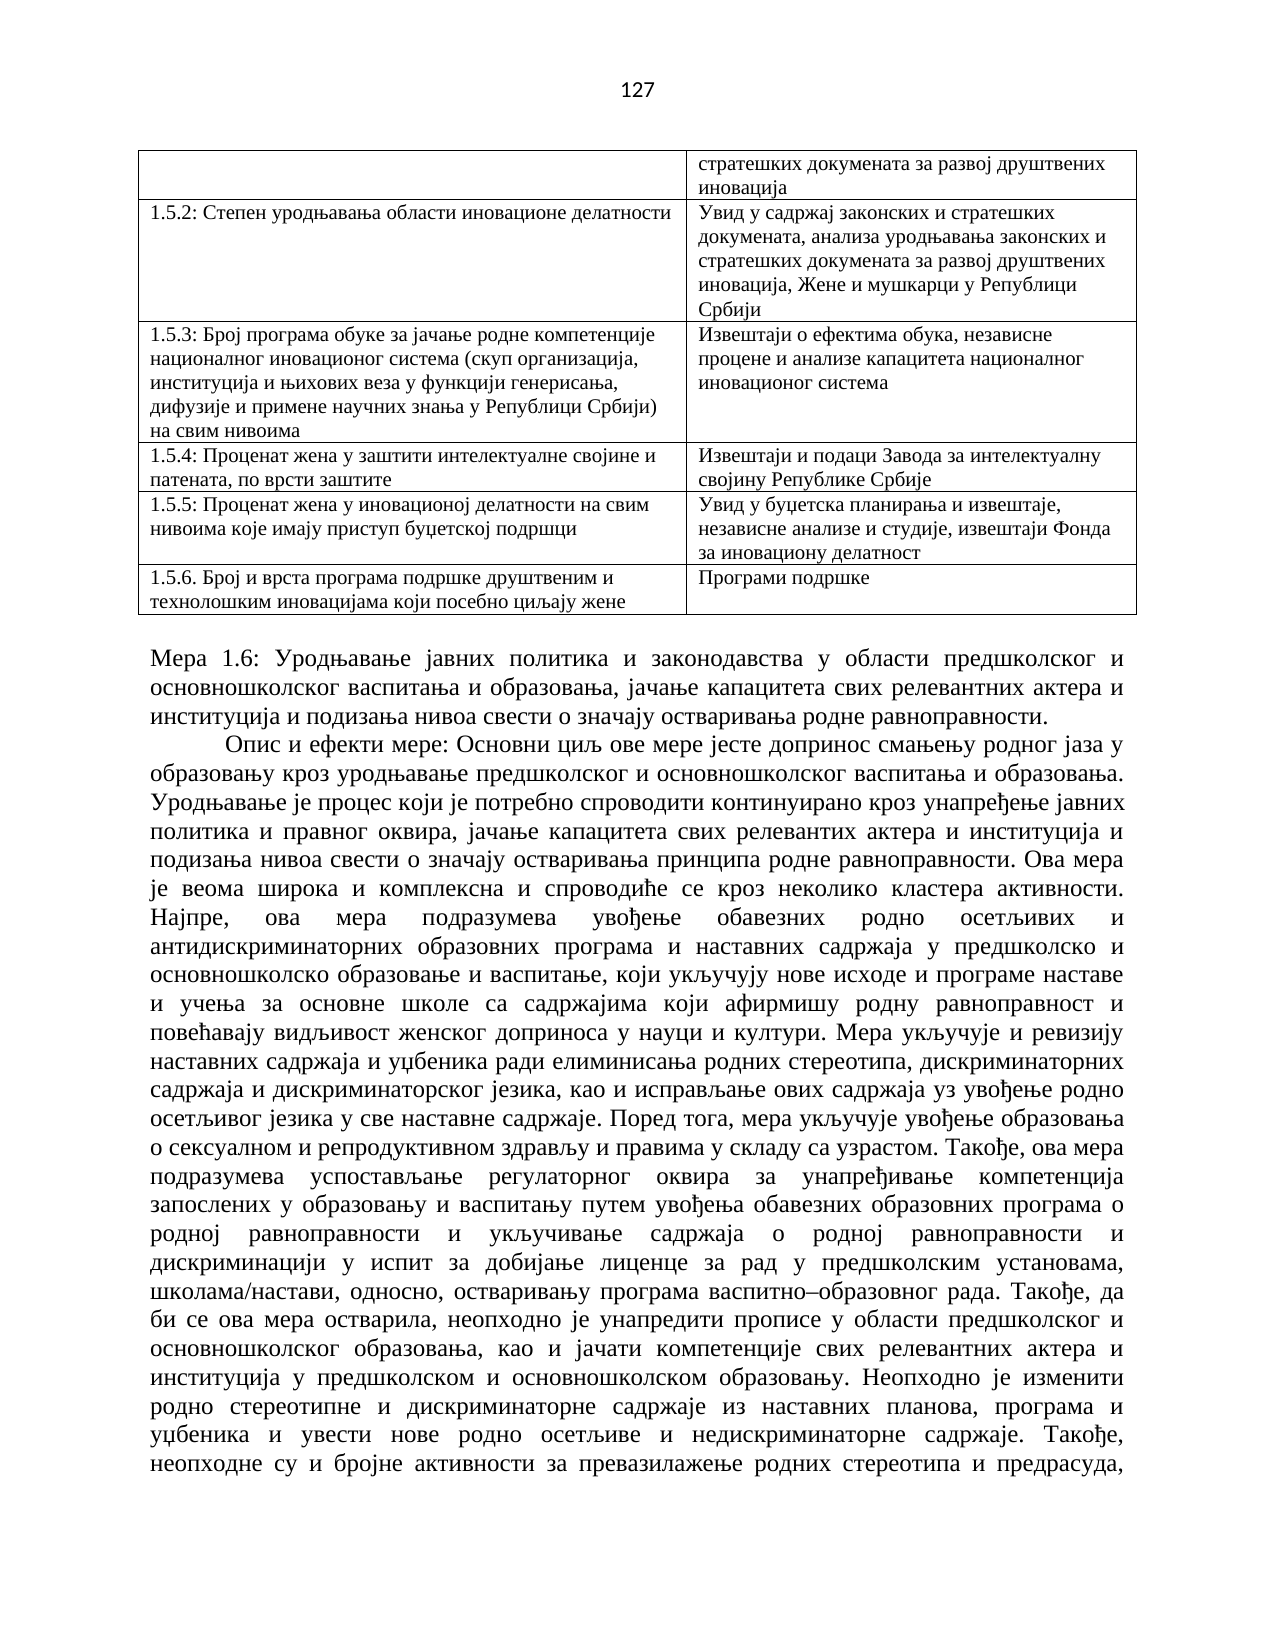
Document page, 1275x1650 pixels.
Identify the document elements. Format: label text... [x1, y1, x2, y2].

table_cell Увид у садржај законских и стратешких докумената, анализа уродњавања законских и стратешких докумената за развој друштвених иновација, Жене и мушкарци у Републици Србији [687, 200, 1136, 321]
table_cell Извештаји о ефектима обука, независне процене и анализе капацитета националног иновационог система [687, 322, 1136, 442]
table_cell Програми подршке [687, 565, 1136, 613]
text Мера 1.6: Уродњавање јавних политика и законодавства у области предшколског и основношколског васпитања и образовања, јачање капацитета свих релевантних актера и институција и подизања нивоа свести о значају остваривања родне равноправности. [150, 643, 1125, 729]
table_cell 1.5.5: Проценат жена у иновационој делатности на свим нивоима које имају приступ буџетској подршци [139, 492, 686, 564]
table_cell 1.5.3: Број програма обуке за јачање родне компетенције националног иновационог система (скуп организација, институција и њихових веза у функцији генерисања, дифузије и примене научних знања у Републици Србији) на свим нивоима [139, 322, 686, 442]
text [150, 729, 1125, 1477]
table_cell 1.5.2: Степен уродњавања области иновационе делатности [139, 200, 686, 321]
table_cell 1.5.6. Број и врста програма подршке друштвеним и технолошким иновацијама који посебно циљају жене [139, 565, 686, 613]
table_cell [139, 151, 686, 199]
table_cell 1.5.4: Проценат жена у заштити интелектуалне својине и патената, по врсти заштите [139, 443, 686, 491]
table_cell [687, 151, 1136, 199]
table_cell Извештаји и подаци Завода за интелектуалну својину Републике Србије [687, 443, 1136, 491]
table_cell Увид у буџетска планирања и извештаје, независне анализе и студије, извештаји Фонда за иновациону делатност [687, 492, 1136, 564]
